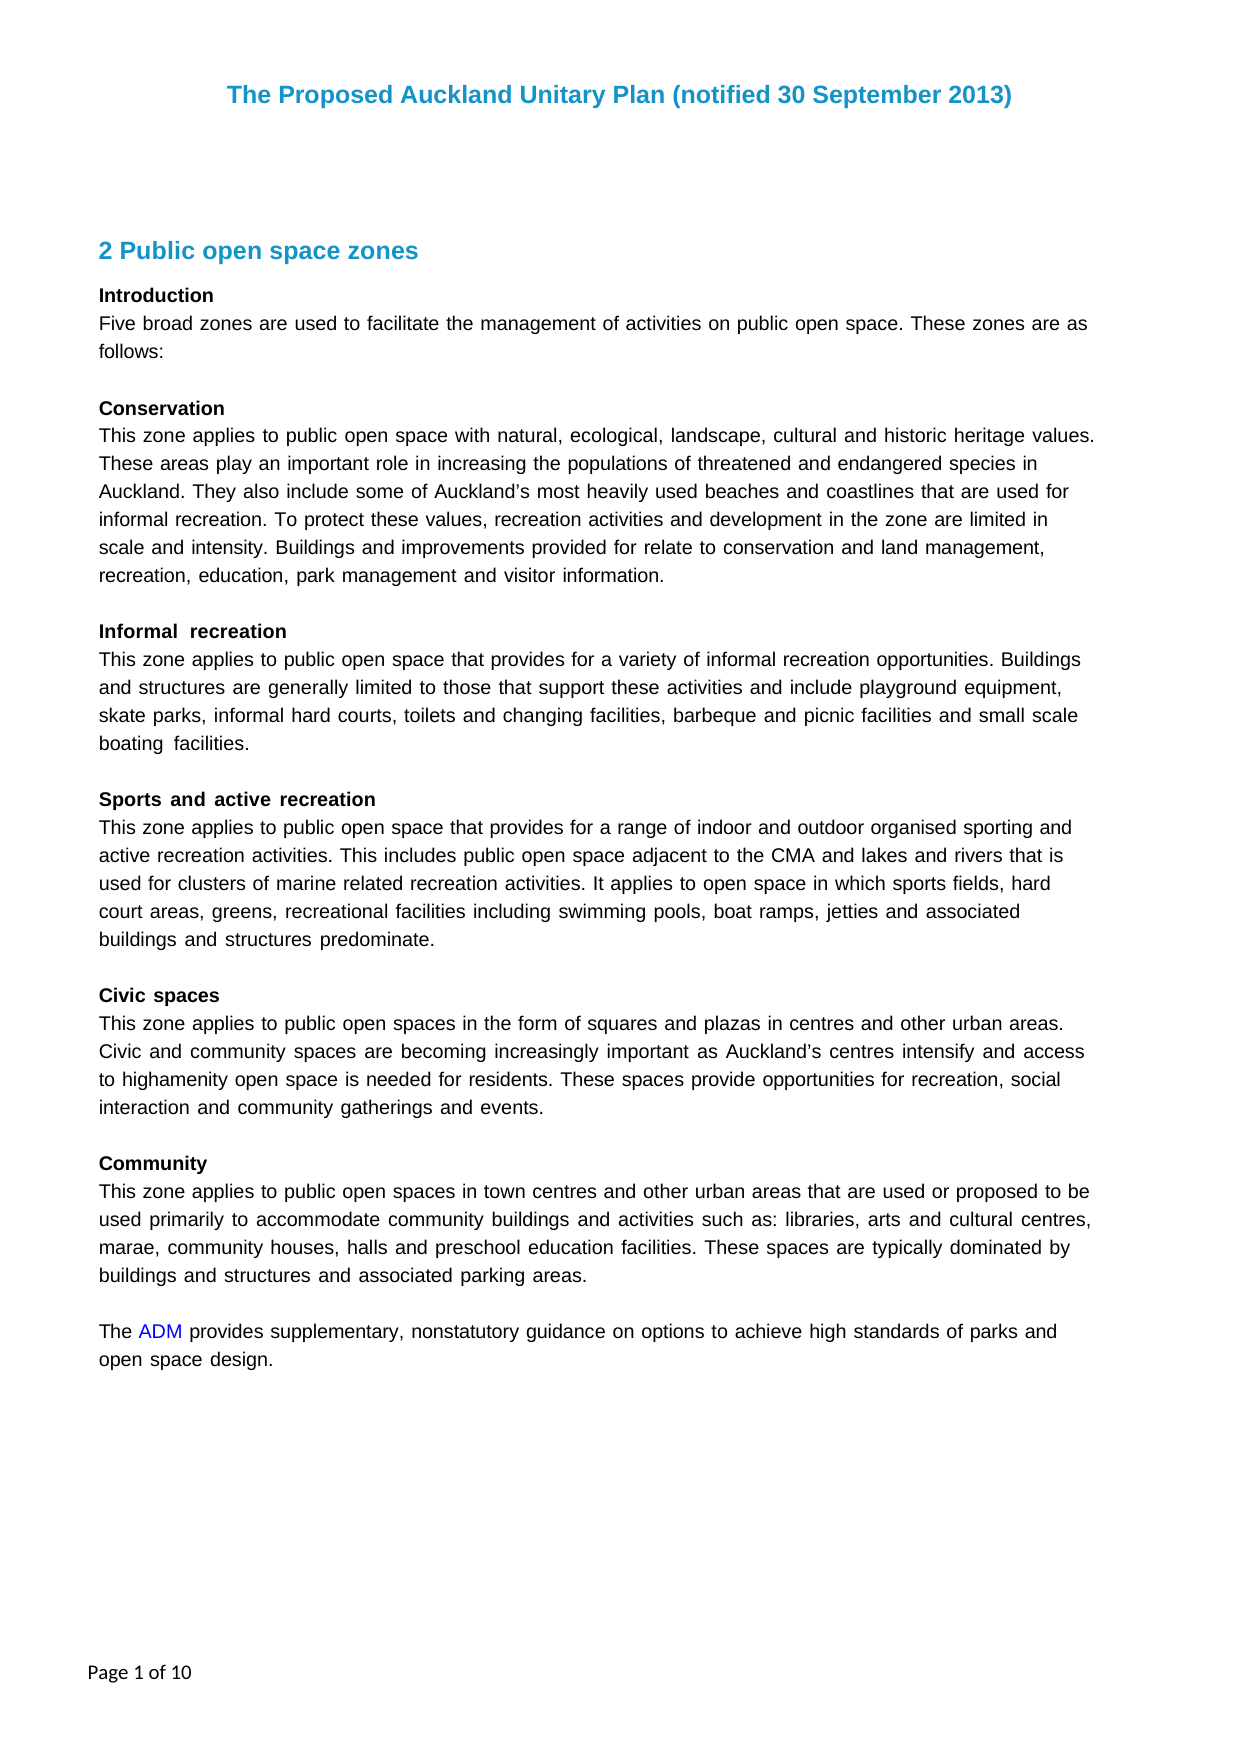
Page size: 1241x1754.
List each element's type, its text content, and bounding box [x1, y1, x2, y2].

text This zone applies to public open spaces in town centres and other urban areas that are used or proposed to be used primarily to accommodate community buildings and activities such as: libraries, arts and cultural centres, marae, community houses, halls and pre­school education facilities. These spaces are typically dominated by buildings and structures and associated parking areas. [98, 1180, 1098, 1286]
list Public open space zones [98, 236, 1115, 264]
text The ADM provides supplementary, non­statutory guidance on options to achieve high standards of parks and open space design. [98, 1320, 1074, 1370]
subtitle Sports and active recreation [98, 788, 1115, 811]
text This zone applies to public open space that provides for a range of indoor and outdoor organised sporting and active recreation activities. This includes public open space adjacent to the CMA and lakes and rivers that is used for clusters of marine related recreation activities. It applies to open space in which sports fields, hard­ court areas, greens, recreational facilities including swimming pools, boat ramps, jetties and associated buildings and structures predominate. [98, 816, 1079, 950]
subtitle Community [98, 1152, 1115, 1174]
subtitle Civic spaces [98, 984, 1115, 1007]
subtitle Introduction [98, 284, 1115, 307]
text This zone applies to public open space with natural, ecological, landscape, cultural and historic heritage values. These areas play an important role in increasing the populations of threatened and endangered species in Auckland. They also include some of Auckland’s most heavily used beaches and coastlines that are used for informal recreation. To protect these values, recreation activities and development in the zone are limited in scale and intensity. Buildings and improvements provided for relate to conservation and land management, recreation, education, park management and visitor information. [98, 424, 1104, 587]
text This zone applies to public open spaces in the form of squares and plazas in centres and other urban areas. Civic and community spaces are becoming increasingly important as Auckland’s centres intensify and access to high­amenity open space is needed for residents. These spaces provide opportunities for recreation, social interaction and community gatherings and events. [98, 1012, 1091, 1118]
text Five broad zones are used to facilitate the management of activities on public open space. These zones are as follows: [98, 312, 1094, 363]
subtitle Informal recreation [98, 620, 1115, 643]
subtitle Conservation [98, 396, 1115, 419]
text This zone applies to public open space that provides for a variety of informal recreation opportunities. Buildings and structures are generally limited to those that support these activities and include playground equipment, skate parks, informal hard courts, toilets and changing facilities, barbeque and picnic facilities and small scale boating facilities. [98, 648, 1091, 754]
